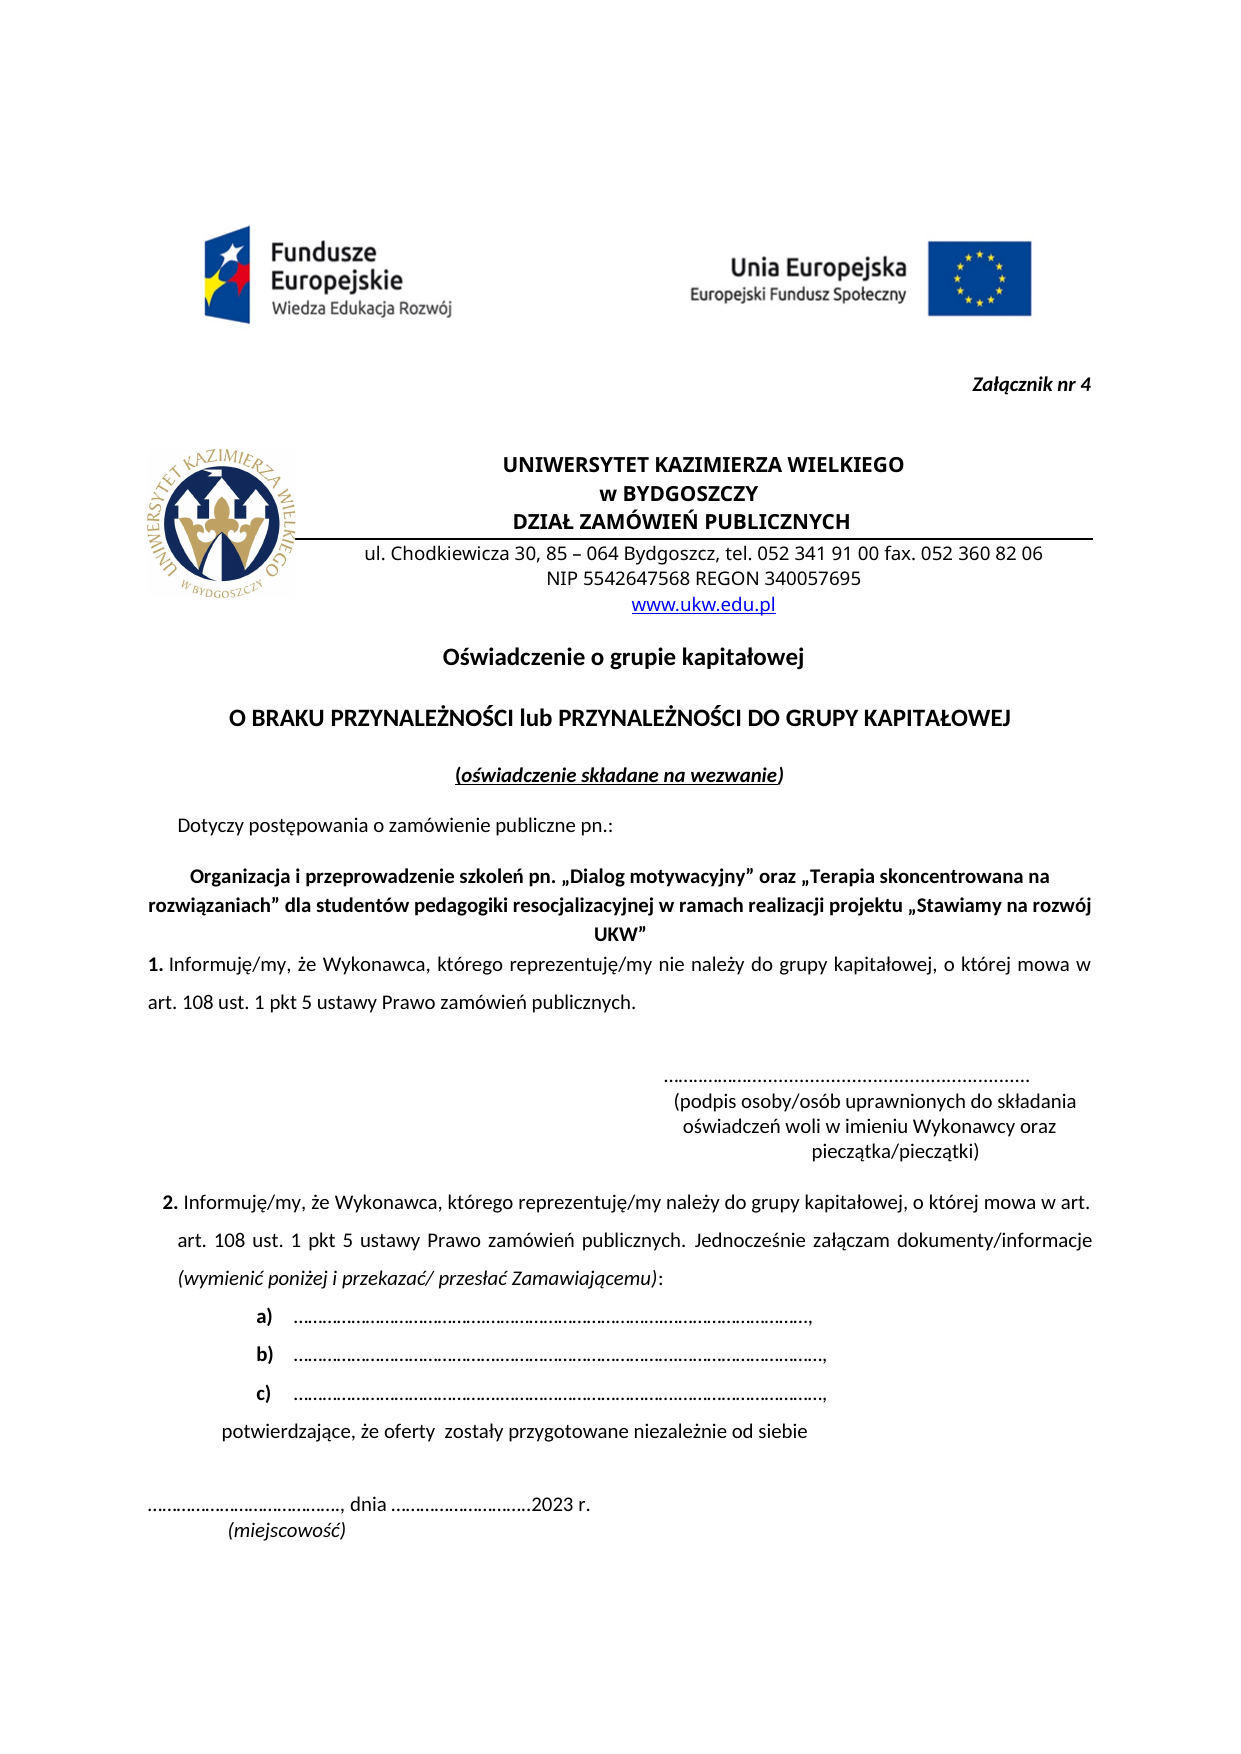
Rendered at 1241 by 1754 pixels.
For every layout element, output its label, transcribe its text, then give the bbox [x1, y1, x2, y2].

list Informuję/my, że Wykonawca, którego reprezentuję/my nie należy do grupy kapitałowej, o której mowa w art. 108 ust. 1 pkt 5 ustawy Prawo zamówień publicznych. [148, 951, 1093, 1014]
text (miejscowość) [148, 1517, 1093, 1542]
text NIP 5542647568 REGON 340057695 [296, 565, 1093, 591]
text ul. Chodkiewicza 30, 85 – 064 Bydgoszcz, tel. 052 341 91 00 fax. 052 360 82 06 [296, 540, 1093, 565]
text Załącznik nr 4 [148, 372, 1093, 397]
text www.ukw.edu.pl [148, 591, 1093, 616]
picture [182, 201, 1059, 347]
picture [147, 449, 296, 598]
subtitle Oświadczenie o grupie kapitałowej [369, 641, 1093, 672]
text (oświadczenie składane na wezwanie) [148, 762, 1093, 787]
text O BRAKU PRZYNALEŻNOŚCI lub PRZYNALEŻNOŚCI DO GRUPY KAPITAŁOWEJ [148, 702, 1093, 733]
list …………………………………….……………………………….…………………………, [256, 1342, 1093, 1367]
text w BYDGOSZCZY [296, 479, 1093, 507]
list ………………………………….……………………………….…………………………, [256, 1303, 1093, 1329]
text Dotyczy postępowania o zamówienie publiczne pn.: [177, 813, 1093, 838]
text DZIAŁ ZAMÓWIEŃ PUBLICZNYCH [296, 507, 1093, 538]
text ……..………...................................................... [590, 1062, 1093, 1088]
text (podpis osoby/osób uprawnionych do składania oświadczeń woli w imieniu Wykonawcy oraz [664, 1088, 1093, 1139]
text …………………………………., dnia ………………………..2023 r. [148, 1491, 1093, 1517]
list …………………………………….……………………………….…………………………, [256, 1380, 1093, 1405]
text pieczątka/pieczątki) [738, 1139, 1093, 1164]
list Informuję/my, że Wykonawca, którego reprezentuję/my należy do grupy kapitałowej, o której mowa w art. art. 108 ust. 1 pkt 5 ustawy Prawo zamówień publicznych. Jednocześnie załączam dokumenty/informacje (wymienić poniżej i przekazać/ przesłać Zamawiającemu): [162, 1189, 1093, 1291]
text UNIWERSYTET KAZIMIERZA WIELKIEGO [296, 450, 1093, 479]
text Organizacja i przeprowadzenie szkoleń pn. „Dialog motywacyjny” oraz „Terapia skoncentrowana na rozwiązaniach” dla studentów pedagogiki resocjalizacyjnej w ramach realizacji projektu „Stawiamy na rozwój UKW” [148, 863, 1093, 947]
text potwierdzające, że oferty zostały przygotowane niezależnie od siebie [221, 1418, 1093, 1443]
